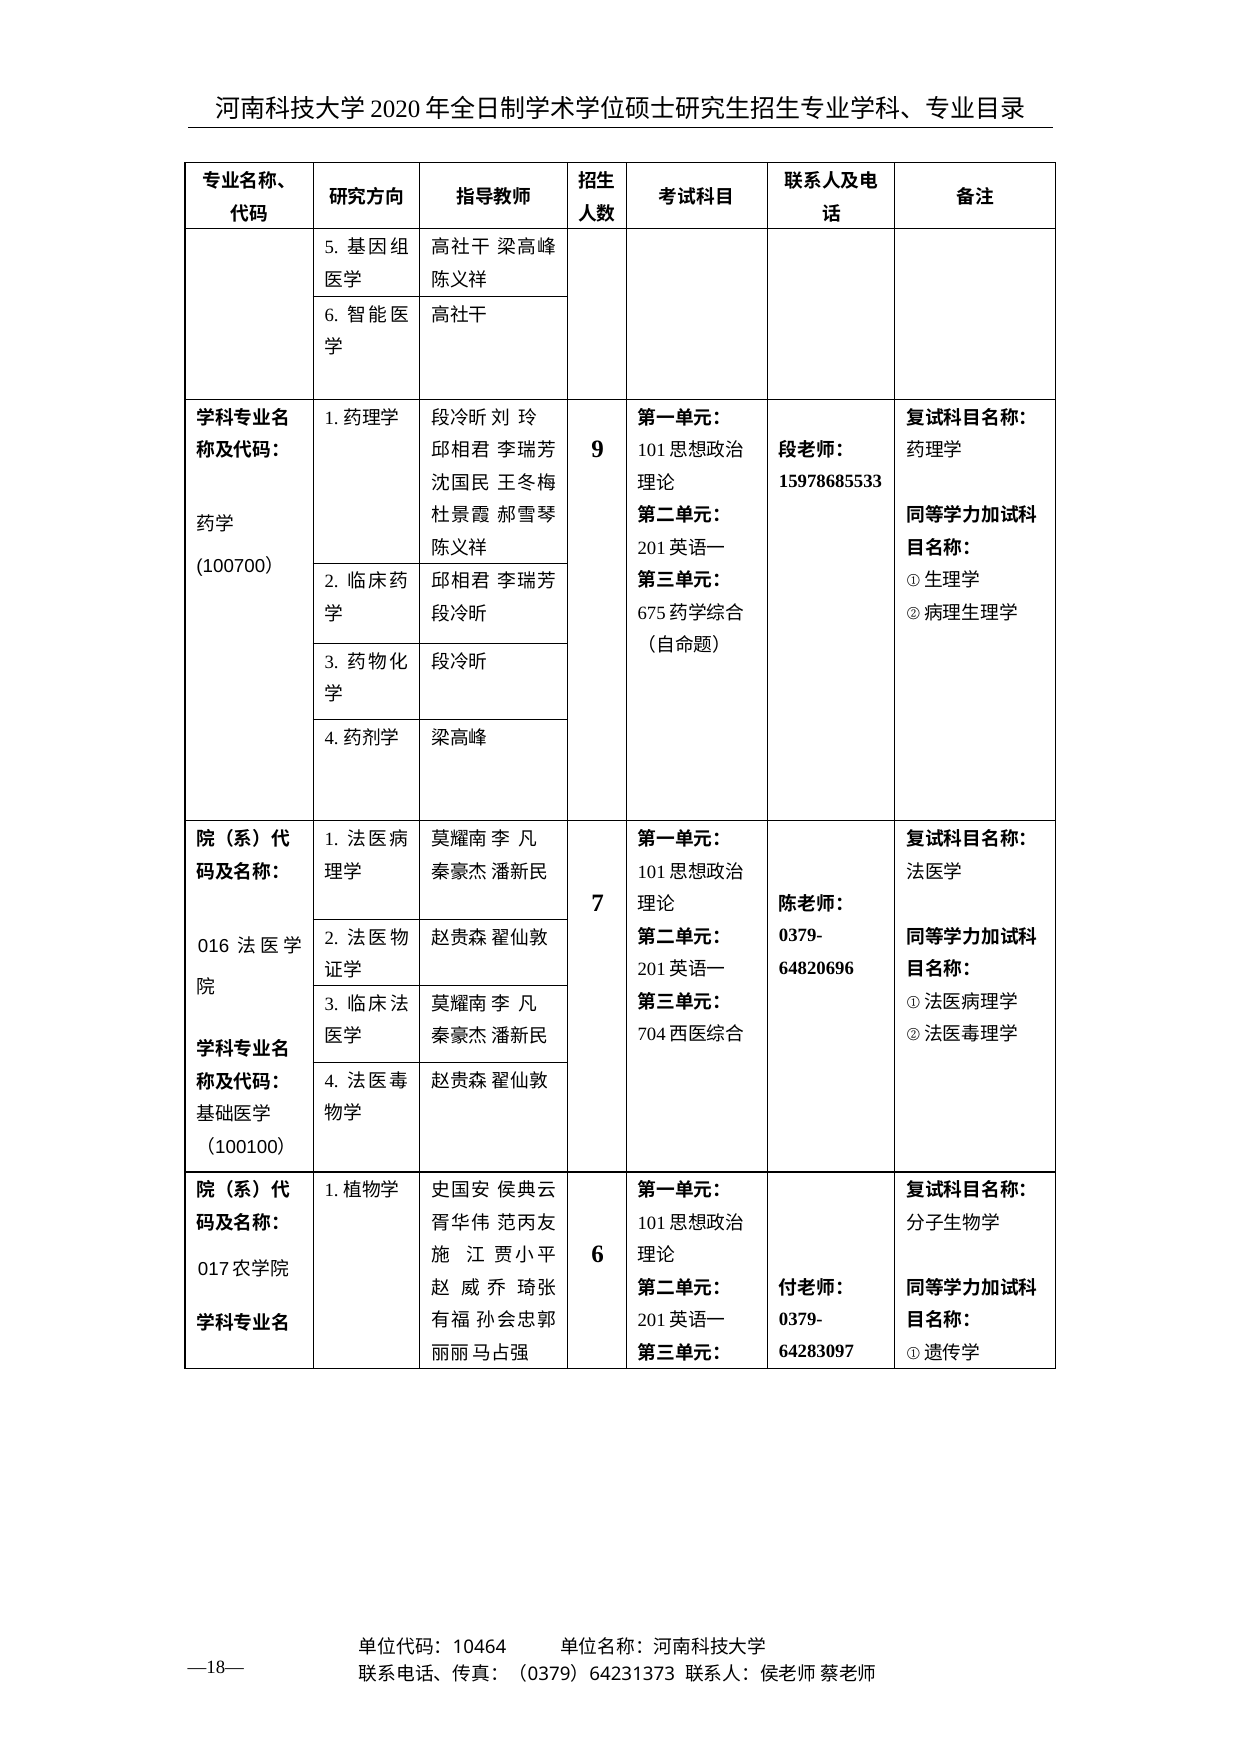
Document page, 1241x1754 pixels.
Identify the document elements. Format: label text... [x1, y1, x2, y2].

table_cell 6 [568, 1173, 626, 1367]
table_cell 2. 临床药学 [314, 564, 419, 643]
table_cell 赵贵森 翟仙敦 [420, 920, 567, 985]
table_cell 史国安 侯典云胥华伟 范丙友施 江 贾小平赵 威 乔 琦张有福 孙会忠郭丽丽 马占强 [420, 1173, 567, 1367]
table_cell 9 [568, 400, 626, 820]
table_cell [627, 1173, 767, 1367]
table_cell 付老师：0379-64283097 [768, 1173, 894, 1367]
table_cell 陈老师：0379-64820696 [768, 821, 894, 1171]
table_cell 4. 法医毒物学 [314, 1063, 419, 1171]
table_cell 6. 智能医学 [314, 297, 419, 399]
table_cell 段冷昕 刘 玲 邱相君 李瑞芳沈国民 王冬梅杜景霞 郝雪琴陈义祥 [420, 400, 567, 562]
table_cell 1. 法医病理学 [314, 821, 419, 919]
table_cell 第一单元： 101思想政治理论 第二单元： 201英语一 第三单元： 675药学综合（自命题） [627, 400, 767, 820]
table_cell 梁高峰 [420, 720, 567, 820]
table_cell 第一单元： 101思想政治理论 第二单元： 201英语一 第三单元： 704西医综合 [627, 821, 767, 1171]
table_cell 4. 药剂学 [314, 720, 419, 820]
table_header 专业名称、 代码 [186, 163, 313, 228]
table_cell 复试科目名称： 药理学 同等学力加试科目名称： ①生理学 ②病理生理学 [895, 400, 1055, 820]
table_cell 院（系）代码及名称： 016法医学院 学科专业名称及代码： 基础医学（100100） [186, 821, 313, 1171]
table_cell 段老师：15978685533 [768, 400, 894, 820]
table_header 联系人及电话 [768, 163, 894, 228]
table_cell 高社干 [420, 297, 567, 399]
table_cell 2. 法医物证学 [314, 920, 419, 985]
table_cell 1. 药理学 [314, 400, 419, 562]
table_cell 7 [568, 821, 626, 1171]
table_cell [895, 1173, 1055, 1367]
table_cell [186, 1173, 313, 1367]
table_cell 莫耀南 李 凡 秦豪杰 潘新民 [420, 986, 567, 1062]
table_cell 3. 药物化学 [314, 644, 419, 719]
table_cell 段冷昕 [420, 644, 567, 719]
table_header 指导教师 [420, 163, 567, 228]
table_header 备注 [895, 163, 1055, 228]
table_cell 5. 基因组医学 [314, 229, 419, 296]
table_cell 3. 临床法医学 [314, 986, 419, 1062]
table_cell 高社干 梁高峰陈义祥 [420, 229, 567, 296]
table_cell 复试科目名称： 法医学 同等学力加试科目名称： ①法医病理学 ②法医毒理学 [895, 821, 1055, 1171]
table_cell 学科专业名称及代码： 药学(100700） [186, 400, 313, 820]
table_cell 邱相君 李瑞芳段冷昕 [420, 564, 567, 643]
table_cell 1. 植物学 [314, 1173, 419, 1367]
table_header 研究方向 [314, 163, 419, 228]
table_cell 莫耀南 李 凡 秦豪杰 潘新民 [420, 821, 567, 919]
table_header 招生 人数 [568, 163, 626, 228]
table_header 考试科目 [627, 163, 767, 228]
table_cell 赵贵森 翟仙敦 [420, 1063, 567, 1171]
